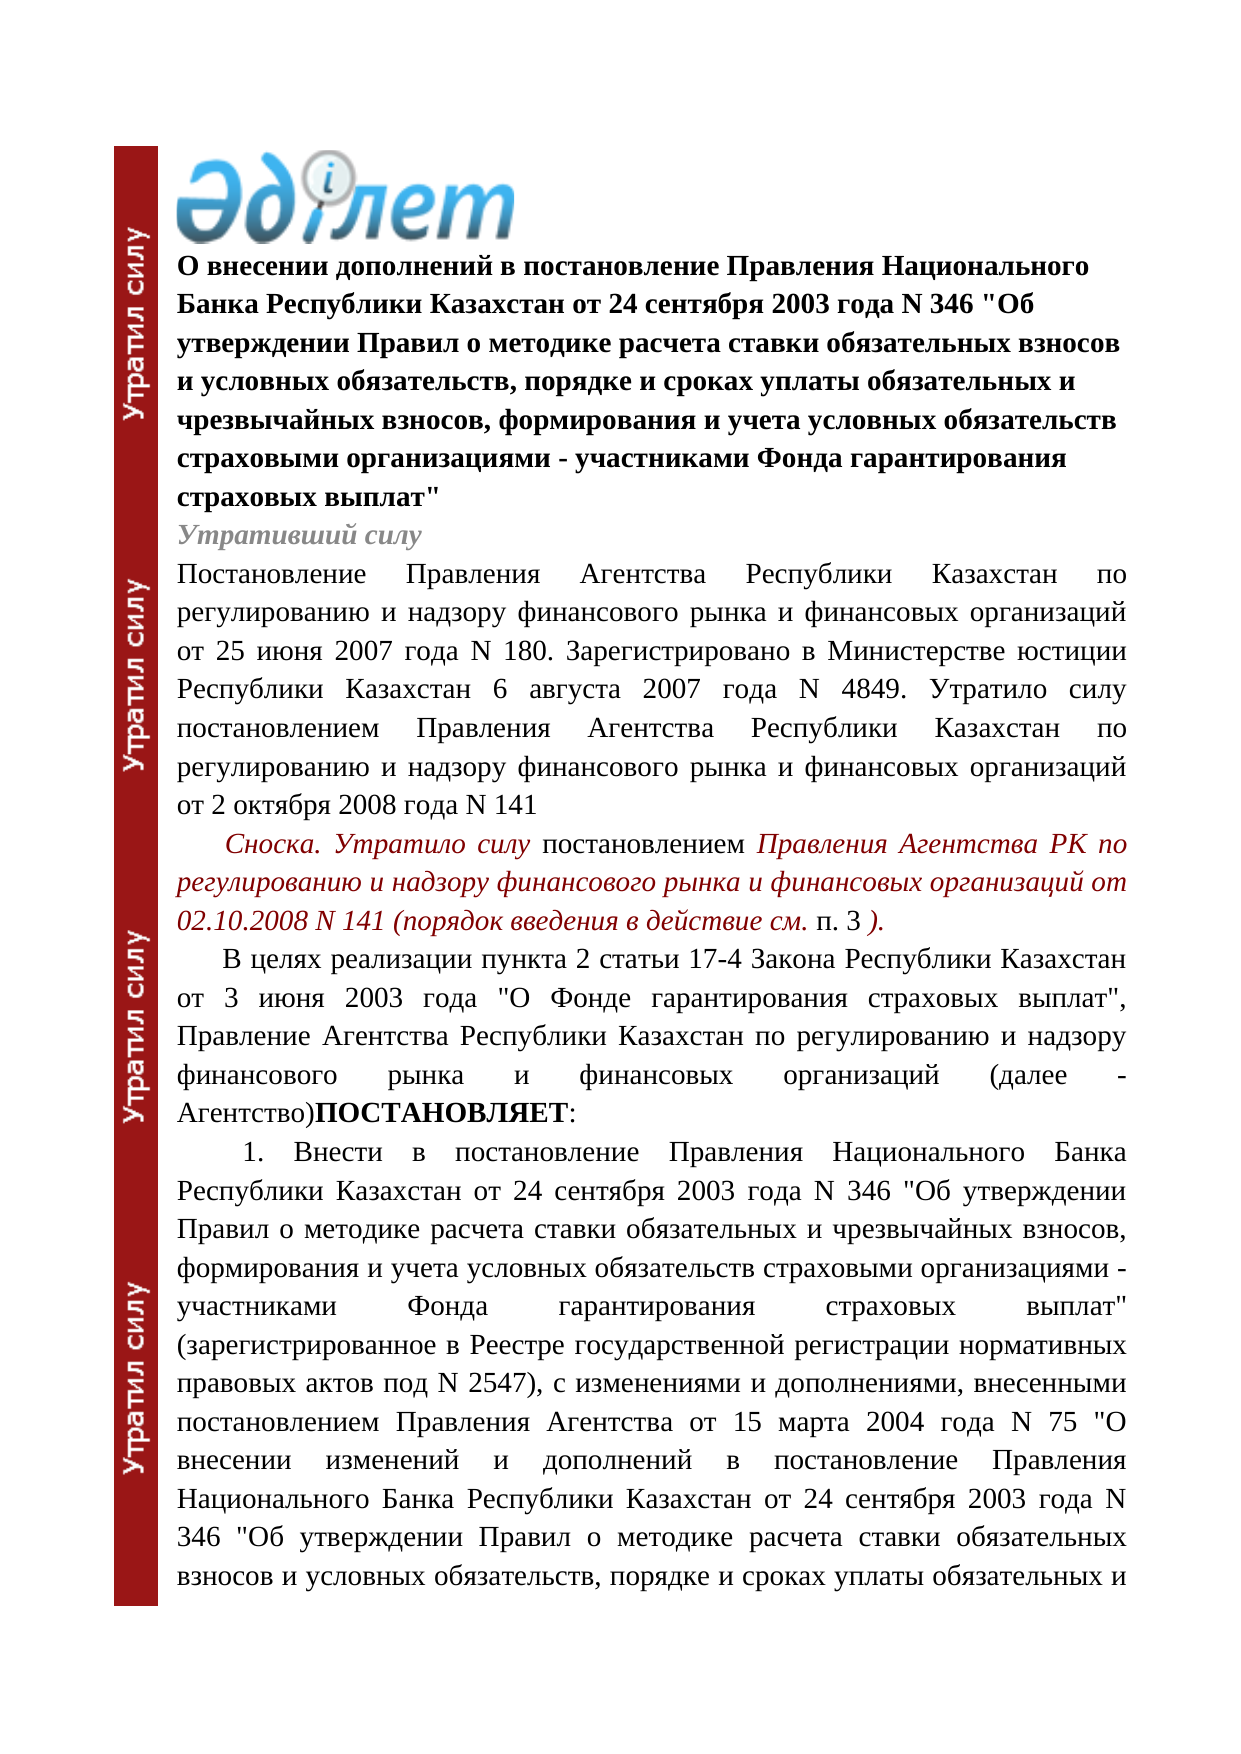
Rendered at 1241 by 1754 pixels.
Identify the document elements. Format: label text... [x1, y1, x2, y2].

text Постановление Правления Агентства Республики Казахстан по регулированию и надзору финансового рынка и финансовых организаций от 25 июня 2007 года N 180. Зарегистрировано в Министерстве юстиции Республики Казахстан 6 августа 2007 года N 4849. Утратило силу постановлением Правления Агентства Республики Казахстан по регулированию и надзору финансового рынка и финансовых организаций от 2 октября 2008 года N 141 [112, 556, 1128, 821]
text Утративший силу [112, 517, 1128, 551]
picture [114, 936, 158, 941]
picture [114, 1129, 158, 1134]
picture [114, 512, 158, 517]
text О внесении дополнений в постановление Правления Национального Банка Республики Казахстан от 24 сентября 2003 года N 346 "Об утверждении Правил о методике расчета ставки обязательных взносов и условных обязательств, порядке и сроках уплаты обязательных и чрезвычайных взносов, формирования и учета условных обязательств страховыми организациями - участниками Фонда гарантирования страховых выплат" [112, 248, 1128, 512]
picture [114, 146, 158, 248]
picture [114, 1592, 158, 1606]
text Сноска. Утратило силу постановлением Правления Агентства РК по регулированию и надзору финансового рынка и финансовых организаций от 02.10.2008 N 141 (порядок введения в действие см. п. 3 ). [112, 826, 1128, 936]
picture [114, 821, 158, 826]
text В целях реализации пункта 2 статьи 17-4 Закона Республики Казахстан от 3 июня 2003 года "О Фонде гарантирования страховых выплат", Правление Агентства Республики Казахстан по регулированию и надзору финансового рынка и финансовых организаций (далее - Агентство) ПОСТАНОВЛЯЕТ : [112, 941, 1128, 1129]
picture [114, 551, 158, 556]
picture [176, 150, 515, 244]
